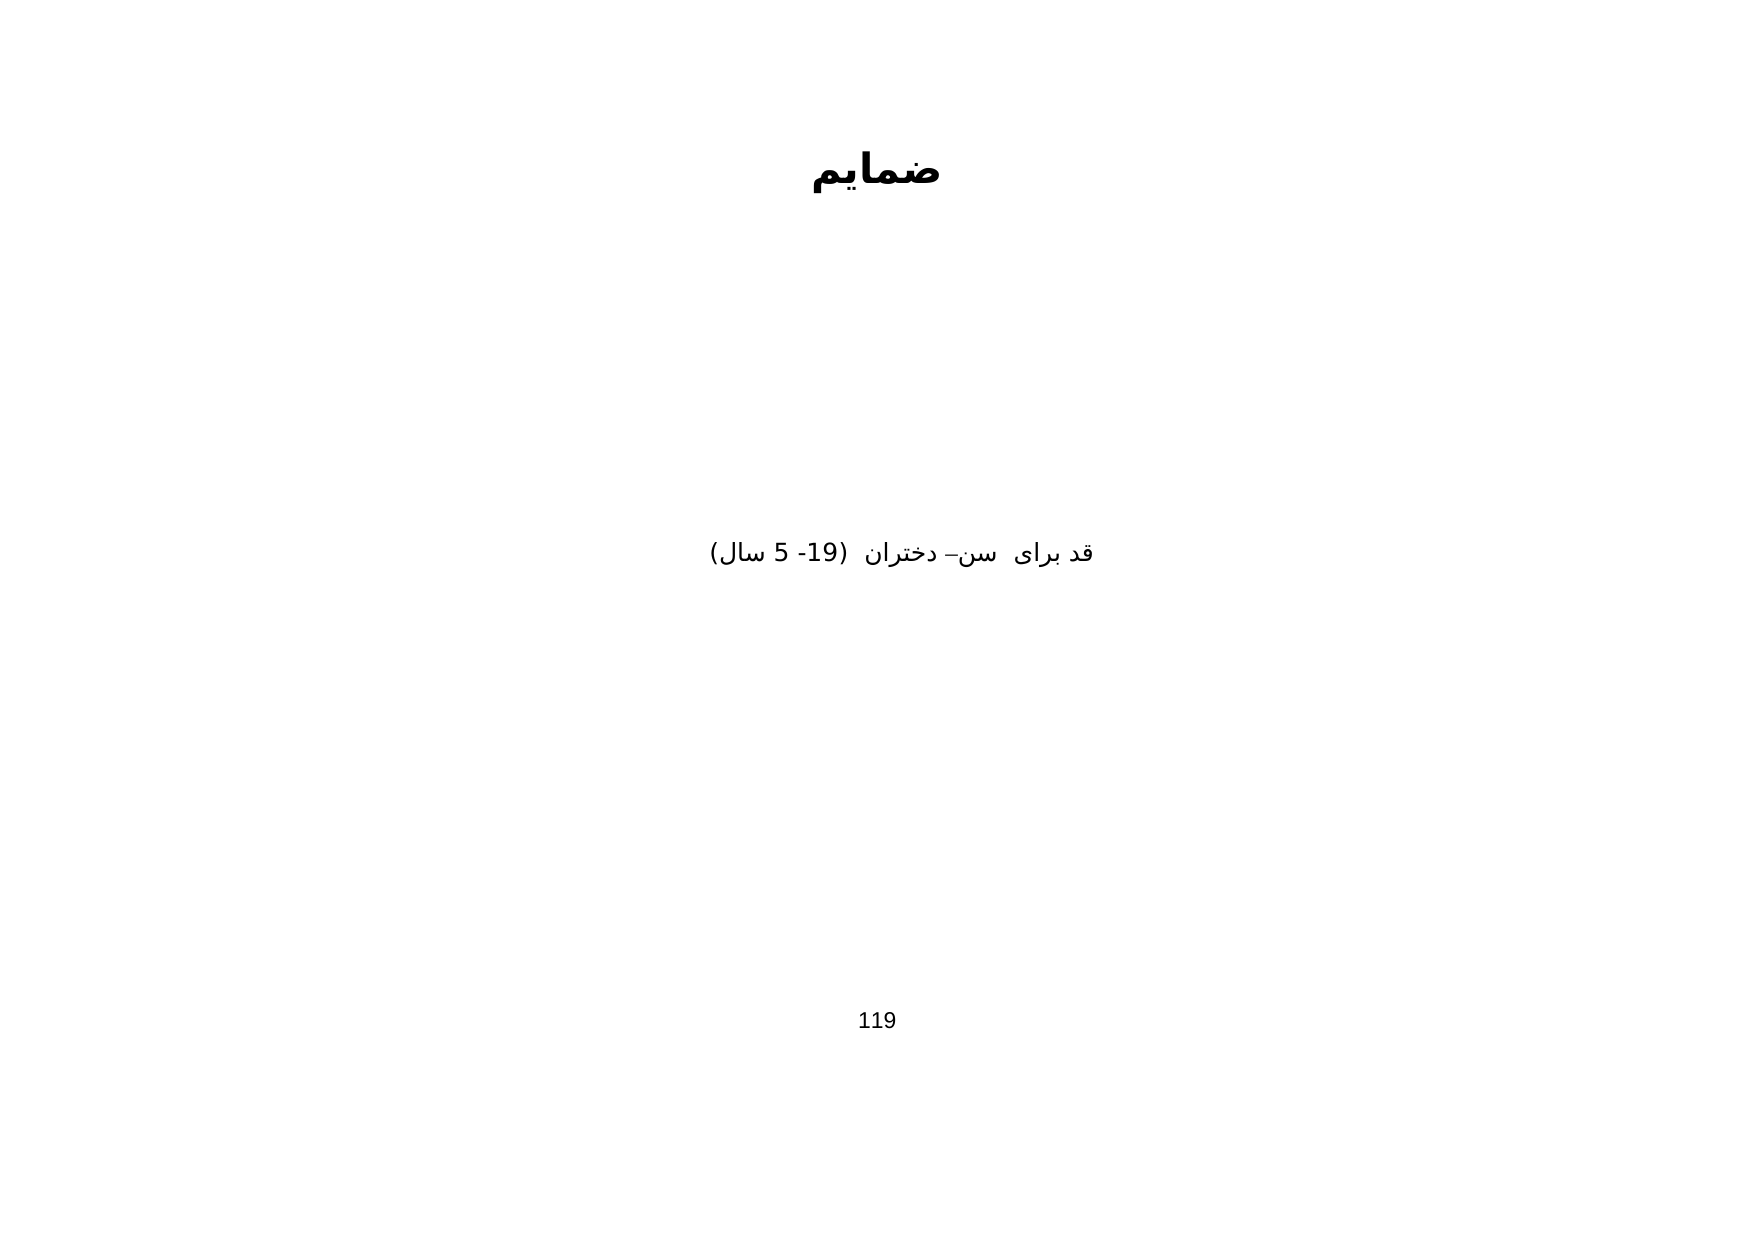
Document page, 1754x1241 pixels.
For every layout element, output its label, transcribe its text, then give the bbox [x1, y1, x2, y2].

text قد برای سن– دختران (19- 5 سال) [88, 538, 1714, 567]
text ضمایم [88, 144, 1665, 193]
